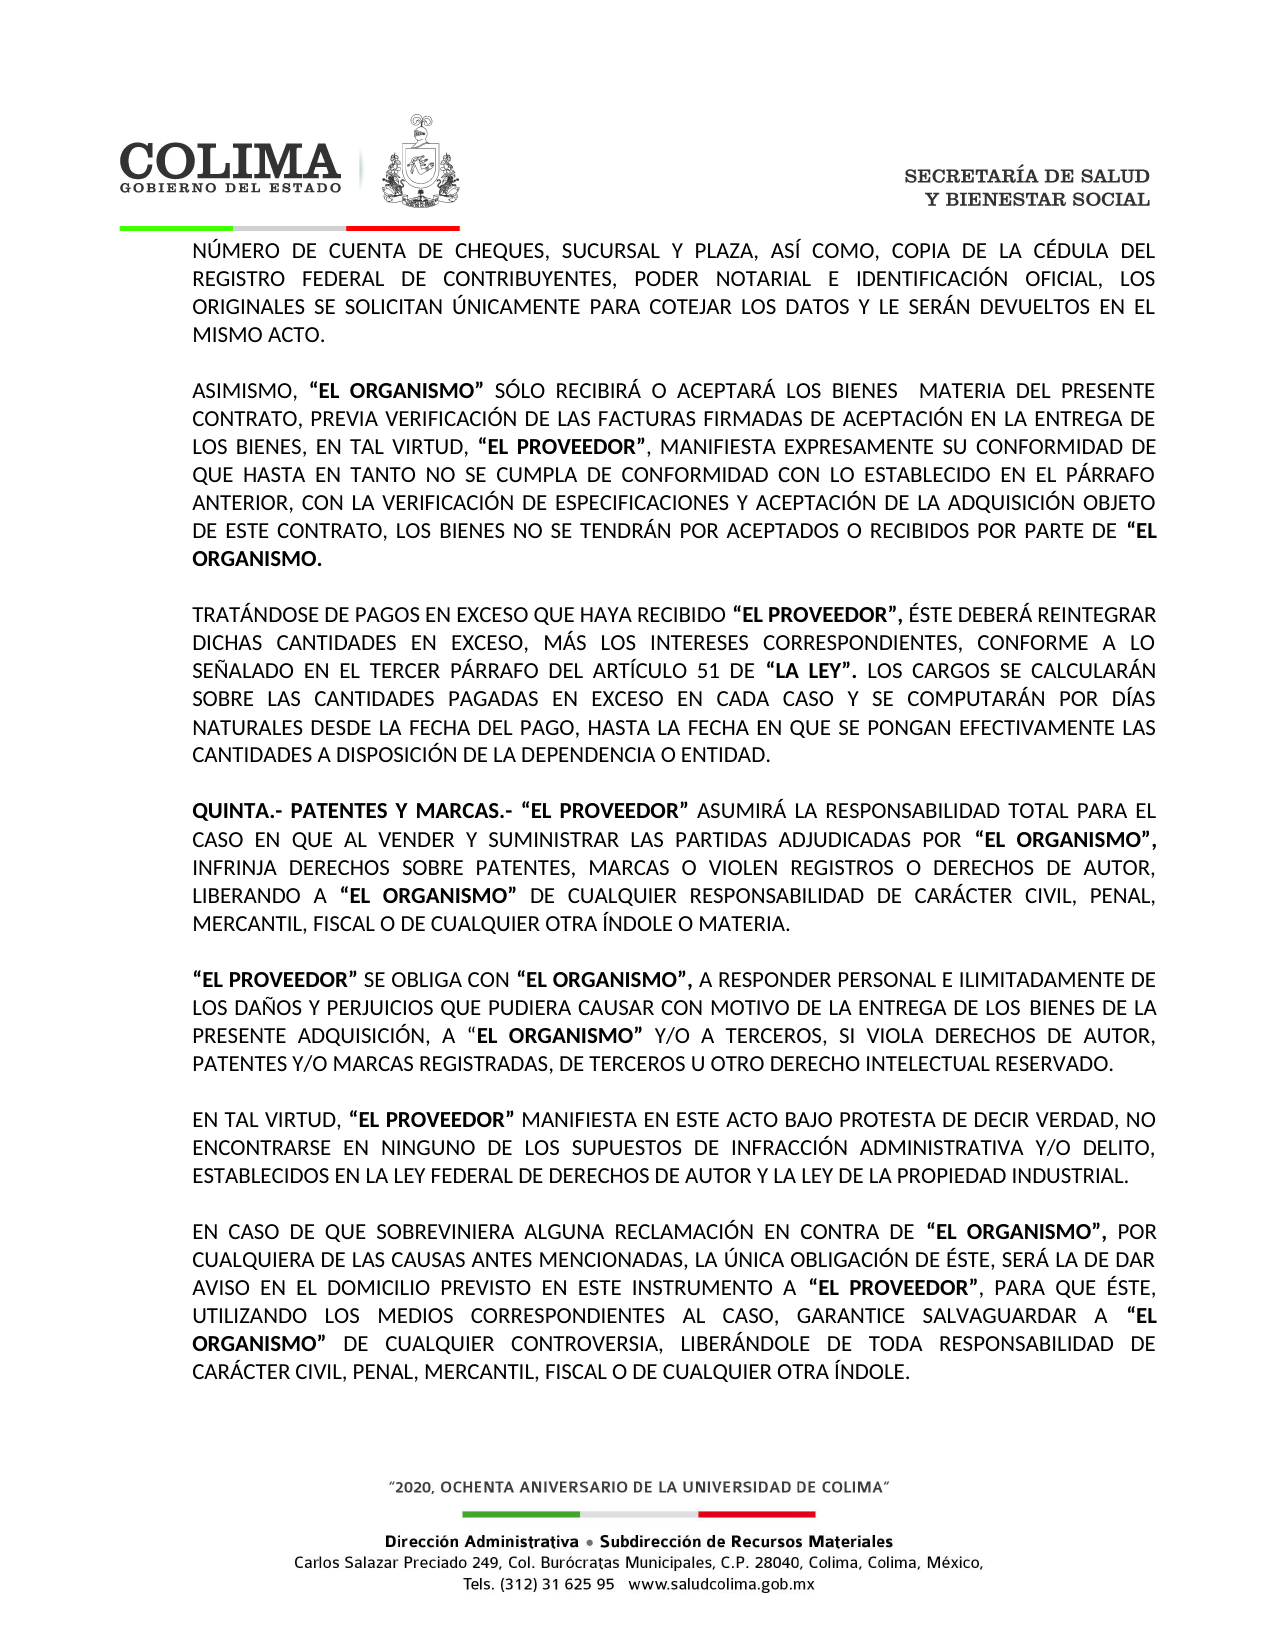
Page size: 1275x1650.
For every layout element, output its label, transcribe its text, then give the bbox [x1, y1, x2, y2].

picture [3, 29, 1267, 255]
text ASIMISMO, “EL ORGANISMO” SÓLO RECIBIRÁ O ACEPTARÁ LOS BIENES MATERIA DEL PRESENTE CONTRATO, PREVIA VERIFICACIÓN DE LAS FACTURAS FIRMADAS DE ACEPTACIÓN EN LA ENTREGA DE LOS BIENES, EN TAL VIRTUD, “EL PROVEEDOR”, MANIFIESTA EXPRESAMENTE SU CONFORMIDAD DE QUE HASTA EN TANTO NO SE CUMPLA DE CONFORMIDAD CON LO ESTABLECIDO EN EL PÁRRAFO ANTERIOR, CON LA VERIFICACIÓN DE ESPECIFICACIONES Y ACEPTACIÓN DE LA ADQUISICIÓN OBJETO DE ESTE CONTRATO, LOS BIENES NO SE TENDRÁN POR ACEPTADOS O RECIBIDOS POR PARTE DE “EL ORGANISMO. [192, 376, 1157, 572]
text TRATÁNDOSE DE PAGOS EN EXCESO QUE HAYA RECIBIDO “EL PROVEEDOR”, ÉSTE DEBERÁ REINTEGRAR DICHAS CANTIDADES EN EXCESO, MÁS LOS INTERESES CORRESPONDIENTES, CONFORME A LO SEÑALADO EN EL TERCER PÁRRAFO DEL ARTÍCULO 51 DE “LA LEY”. LOS CARGOS SE CALCULARÁN SOBRE LAS CANTIDADES PAGADAS EN EXCESO EN CADA CASO Y SE COMPUTARÁN POR DÍAS NATURALES DESDE LA FECHA DEL PAGO, HASTA LA FECHA EN QUE SE PONGAN EFECTIVAMENTE LAS CANTIDADES A DISPOSICIÓN DE LA DEPENDENCIA O ENTIDAD. [192, 601, 1157, 769]
text “EL PROVEEDOR” SE OBLIGA CON “EL ORGANISMO”, A RESPONDER PERSONAL E ILIMITADAMENTE DE LOS DAÑOS Y PERJUICIOS QUE PUDIERA CAUSAR CON MOTIVO DE LA ENTREGA DE LOS BIENES DE LA PRESENTE ADQUISICIÓN, A “EL ORGANISMO” Y/O A TERCEROS, SI VIOLA DERECHOS DE AUTOR, PATENTES Y/O MARCAS REGISTRADAS, DE TERCEROS U OTRO DERECHO INTELECTUAL RESERVADO. [192, 965, 1157, 1077]
picture [0, 1462, 1275, 1622]
text EN TAL VIRTUD, “EL PROVEEDOR” MANIFIESTA EN ESTE ACTO BAJO PROTESTA DE DECIR VERDAD, NO ENCONTRARSE EN NINGUNO DE LOS SUPUESTOS DE INFRACCIÓN ADMINISTRATIVA Y/O DELITO, ESTABLECIDOS EN LA LEY FEDERAL DE DERECHOS DE AUTOR Y LA LEY DE LA PROPIEDAD INDUSTRIAL. [192, 1105, 1157, 1189]
text QUINTA.- PATENTES Y MARCAS.- “EL PROVEEDOR” ASUMIRÁ LA RESPONSABILIDAD TOTAL PARA EL CASO EN QUE AL VENDER Y SUMINISTRAR LAS PARTIDAS ADJUDICADAS POR “EL ORGANISMO”, INFRINJA DERECHOS SOBRE PATENTES, MARCAS O VIOLEN REGISTROS O DERECHOS DE AUTOR, LIBERANDO A “EL ORGANISMO” DE CUALQUIER RESPONSABILIDAD DE CARÁCTER CIVIL, PENAL, MERCANTIL, FISCAL O DE CUALQUIER OTRA ÍNDOLE O MATERIA. [192, 797, 1157, 937]
text EN CASO DE QUE SOBREVINIERA ALGUNA RECLAMACIÓN EN CONTRA DE “EL ORGANISMO”, POR CUALQUIERA DE LAS CAUSAS ANTES MENCIONADAS, LA ÚNICA OBLIGACIÓN DE ÉSTE, SERÁ LA DE DAR AVISO EN EL DOMICILIO PREVISTO EN ESTE INSTRUMENTO A “EL PROVEEDOR”, PARA QUE ÉSTE, UTILIZANDO LOS MEDIOS CORRESPONDIENTES AL CASO, GARANTICE SALVAGUARDAR A “EL ORGANISMO” DE CUALQUIER CONTROVERSIA, LIBERÁNDOLE DE TODA RESPONSABILIDAD DE CARÁCTER CIVIL, PENAL, MERCANTIL, FISCAL O DE CUALQUIER OTRA ÍNDOLE. [192, 1217, 1157, 1385]
